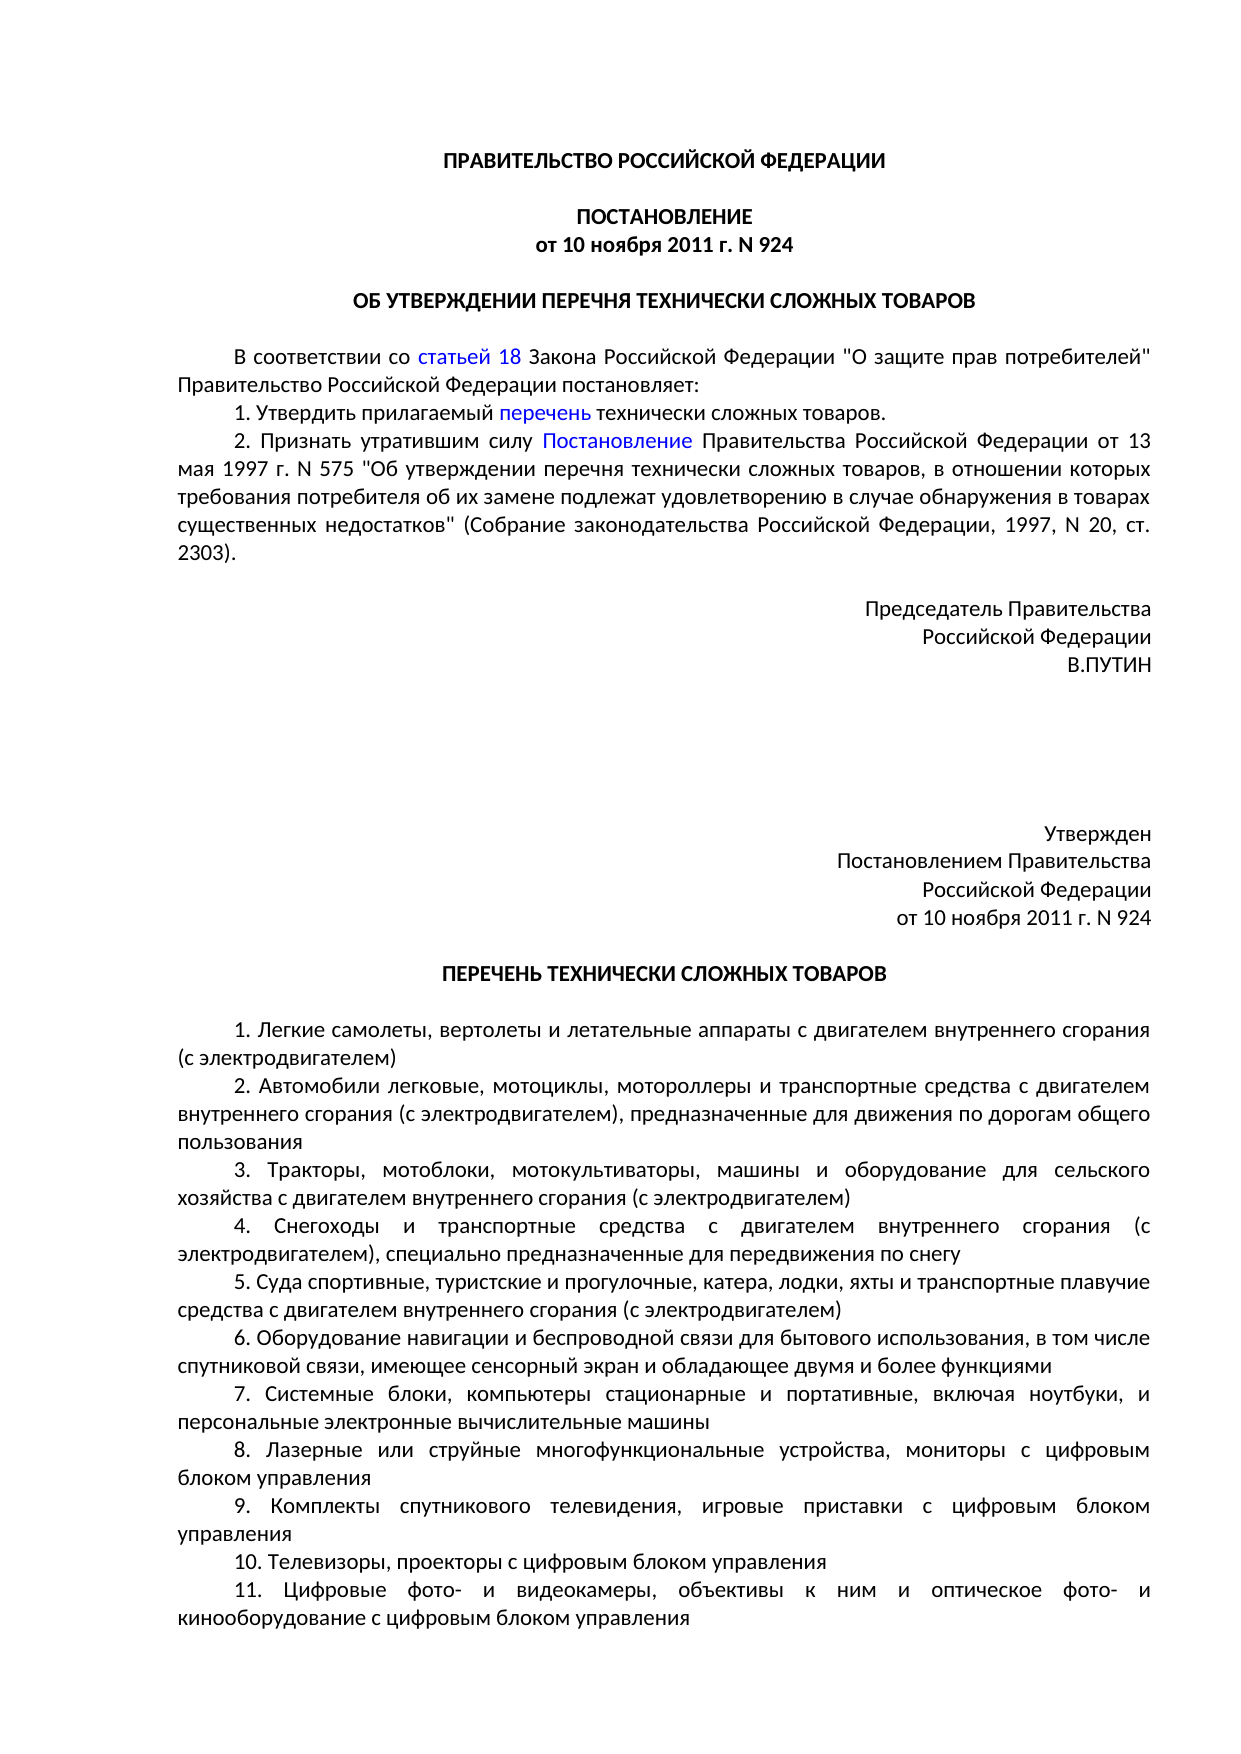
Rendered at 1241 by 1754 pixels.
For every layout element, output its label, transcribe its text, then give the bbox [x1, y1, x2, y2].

text Председатель Правительства [177, 594, 1152, 622]
text 6. Оборудование навигации и беспроводной связи для бытового использования, в том числе спутниковой связи, имеющее сенсорный экран и обладающее двумя и более функциями [177, 1323, 1152, 1379]
text 10. Телевизоры, проекторы с цифровым блоком управления [177, 1547, 1152, 1575]
text В соответствии со статьей 18 Закона Российской Федерации "О защите прав потребителей" Правительство Российской Федерации постановляет: [177, 342, 1152, 398]
text 5. Суда спортивные, туристские и прогулочные, катера, лодки, яхты и транспортные плавучие средства с двигателем внутреннего сгорания (с электродвигателем) [177, 1267, 1152, 1323]
text 1. Легкие самолеты, вертолеты и летательные аппараты с двигателем внутреннего сгорания (с электродвигателем) [177, 1015, 1152, 1071]
text 11. Цифровые фото- и видеокамеры, объективы к ним и оптическое фото- и кинооборудование с цифровым блоком управления [177, 1575, 1152, 1631]
text 4. Снегоходы и транспортные средства с двигателем внутреннего сгорания (с электродвигателем), специально предназначенные для передвижения по снегу [177, 1211, 1152, 1267]
text 7. Системные блоки, компьютеры стационарные и портативные, включая ноутбуки, и персональные электронные вычислительные машины [177, 1379, 1152, 1435]
text от 10 ноября 2011 г. N 924 [177, 230, 1152, 258]
text 9. Комплекты спутникового телевидения, игровые приставки с цифровым блоком управления [177, 1491, 1152, 1547]
text Постановлением Правительства [177, 847, 1152, 875]
text 8. Лазерные или струйные многофункциональные устройства, мониторы с цифровым блоком управления [177, 1435, 1152, 1491]
text 1. Утвердить прилагаемый перечень технически сложных товаров. [177, 398, 1152, 426]
text Российской Федерации [177, 875, 1152, 903]
text ПЕРЕЧЕНЬ ТЕХНИЧЕСКИ СЛОЖНЫХ ТОВАРОВ [177, 959, 1152, 987]
text ПРАВИТЕЛЬСТВО РОССИЙСКОЙ ФЕДЕРАЦИИ [177, 146, 1152, 174]
text Российской Федерации [177, 622, 1152, 651]
text Утвержден [177, 819, 1152, 847]
text В.ПУТИН [177, 651, 1152, 678]
text 2. Признать утратившим силу Постановление Правительства Российской Федерации от 13 мая 1997 г. N 575 "Об утверждении перечня технически сложных товаров, в отношении которых требования потребителя об их замене подлежат удовлетворению в случае обнаружения в товарах существенных недостатков" (Собрание законодательства Российской Федерации, 1997, N 20, ст. 2303). [177, 426, 1152, 566]
text 3. Тракторы, мотоблоки, мотокультиваторы, машины и оборудование для сельского хозяйства с двигателем внутреннего сгорания (с электродвигателем) [177, 1155, 1152, 1211]
text 2. Автомобили легковые, мотоциклы, мотороллеры и транспортные средства с двигателем внутреннего сгорания (с электродвигателем), предназначенные для движения по дорогам общего пользования [177, 1071, 1152, 1155]
text ОБ УТВЕРЖДЕНИИ ПЕРЕЧНЯ ТЕХНИЧЕСКИ СЛОЖНЫХ ТОВАРОВ [177, 286, 1152, 314]
text от 10 ноября 2011 г. N 924 [177, 903, 1152, 931]
text ПОСТАНОВЛЕНИЕ [177, 202, 1152, 230]
